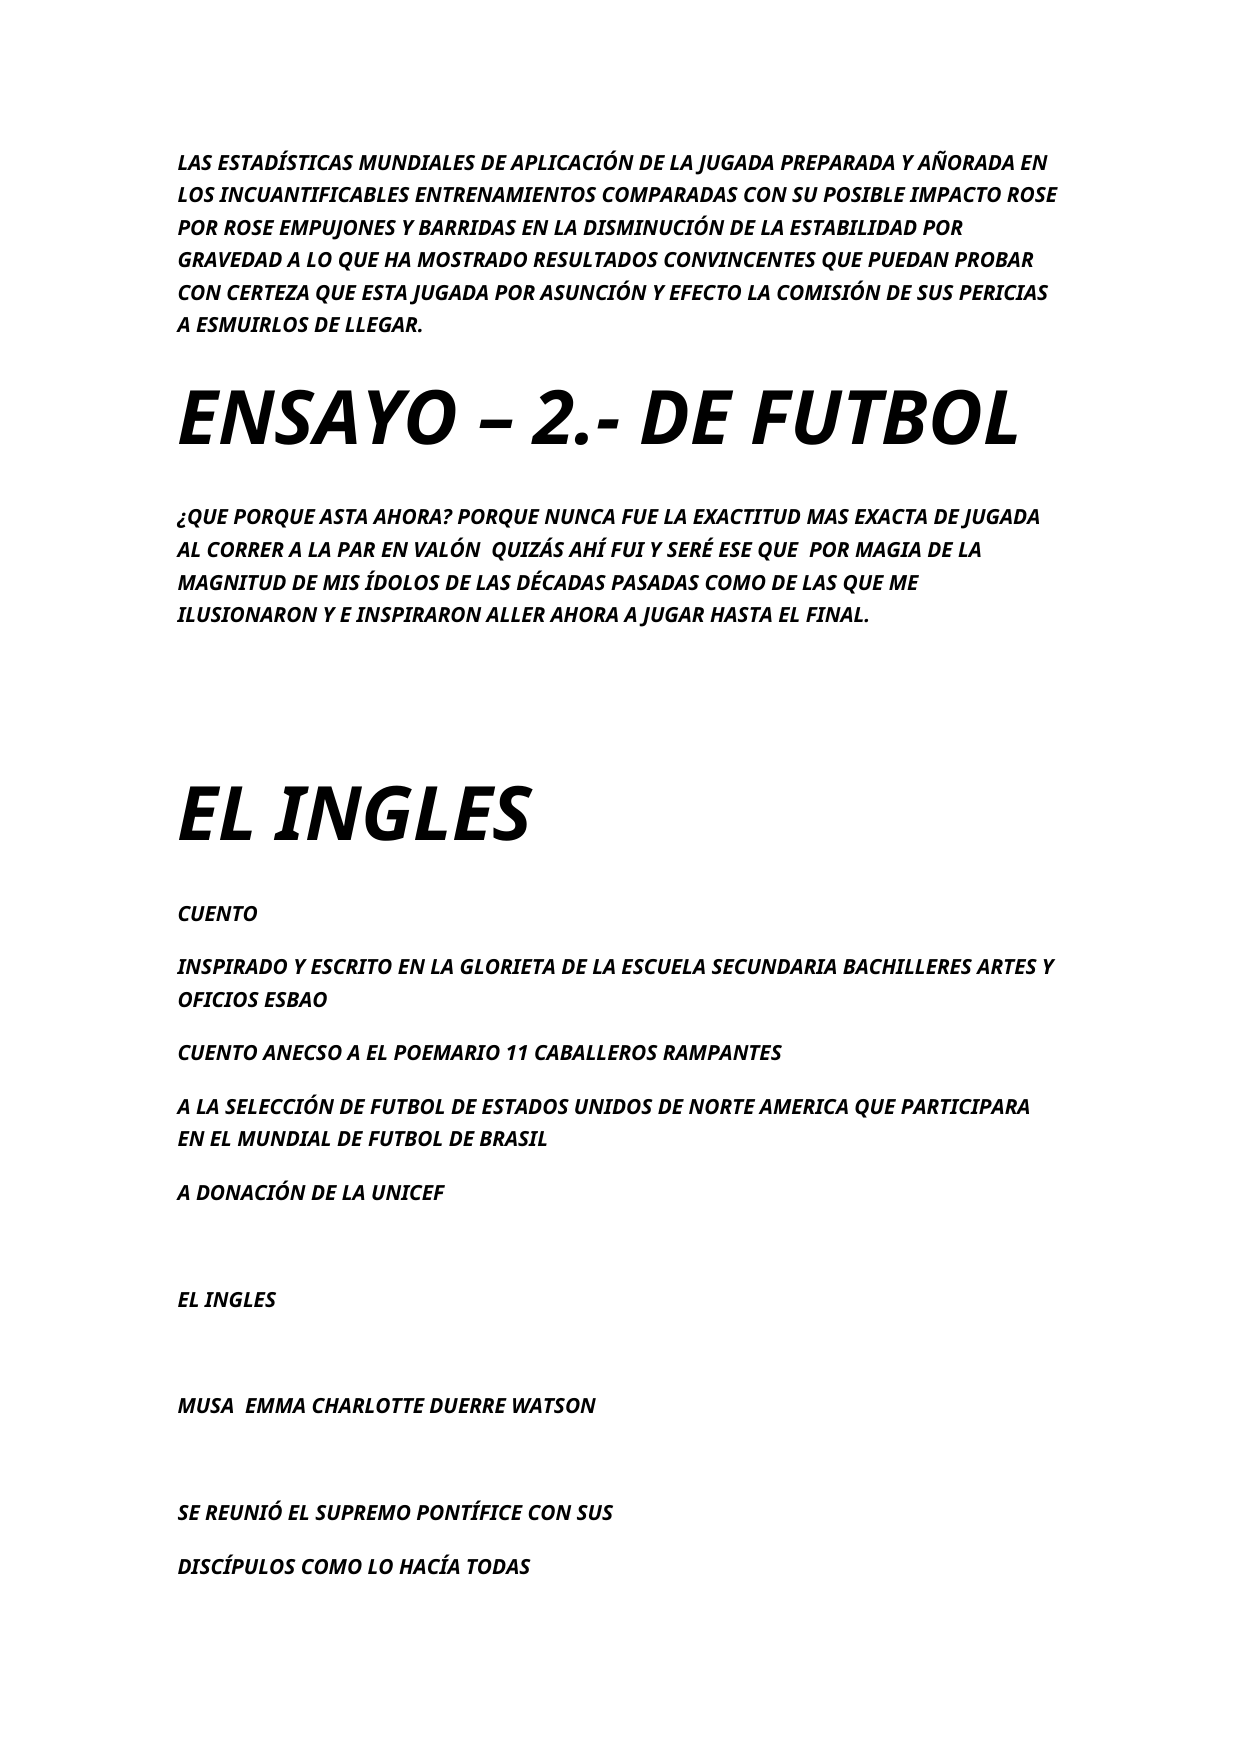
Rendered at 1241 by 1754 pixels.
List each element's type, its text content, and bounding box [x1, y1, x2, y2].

text INSPIRADO Y ESCRITO EN LA GLORIETA DE LA ESCUELA SECUNDARIA BACHILLERES ARTES Y OFICIOS ESBAO [177, 952, 1063, 1013]
text CUENTO [177, 899, 1063, 927]
text A LA SELECCIÓN DE FUTBOL DE ESTADOS UNIDOS DE NORTE AMERICA QUE PARTICIPARA EN EL MUNDIAL DE FUTBOL DE BRASIL [177, 1092, 1063, 1153]
text EL INGLES [177, 1285, 1063, 1313]
text DISCÍPULOS COMO LO HACÍA TODAS [177, 1552, 1063, 1580]
text EL INGLES [177, 761, 1063, 863]
text SE REUNIÓ EL SUPREMO PONTÍFICE CON SUS [177, 1498, 1063, 1527]
text ENSAYO – 2.- DE FUTBOL [177, 364, 1063, 466]
text LAS ESTADÍSTICAS MUNDIALES DE APLICACIÓN DE LA JUGADA PREPARADA Y AÑORADA EN LOS INCUANTIFICABLES ENTRENAMIENTOS COMPARADAS CON SU POSIBLE IMPACTO ROSE POR ROSE EMPUJONES Y BARRIDAS EN LA DISMINUCIÓN DE LA ESTABILIDAD POR GRAVEDAD A LO QUE HA MOSTRADO RESULTADOS CONVINCENTES QUE PUEDAN PROBAR CON CERTEZA QUE ESTA JUGADA POR ASUNCIÓN Y EFECTO LA COMISIÓN DE SUS PERICIAS A ESMUIRLOS DE LLEGAR. [177, 148, 1063, 339]
text A DONACIÓN DE LA UNICEF [177, 1178, 1063, 1206]
text MUSA EMMA CHARLOTTE DUERRE WATSON [177, 1392, 1063, 1420]
text CUENTO ANECSO A EL POEMARIO 11 CABALLEROS RAMPANTES [177, 1038, 1063, 1067]
text ¿QUE PORQUE ASTA AHORA? PORQUE NUNCA FUE LA EXACTITUD MAS EXACTA DE JUGADA AL CORRER A LA PAR EN VALÓN QUIZÁS AHÍ FUI Y SERÉ ESE QUE POR MAGIA DE LA MAGNITUD DE MIS ÍDOLOS DE LAS DÉCADAS PASADAS COMO DE LAS QUE ME ILUSIONARON Y E INSPIRARON ALLER AHORA A JUGAR HASTA EL FINAL. [177, 502, 1063, 629]
